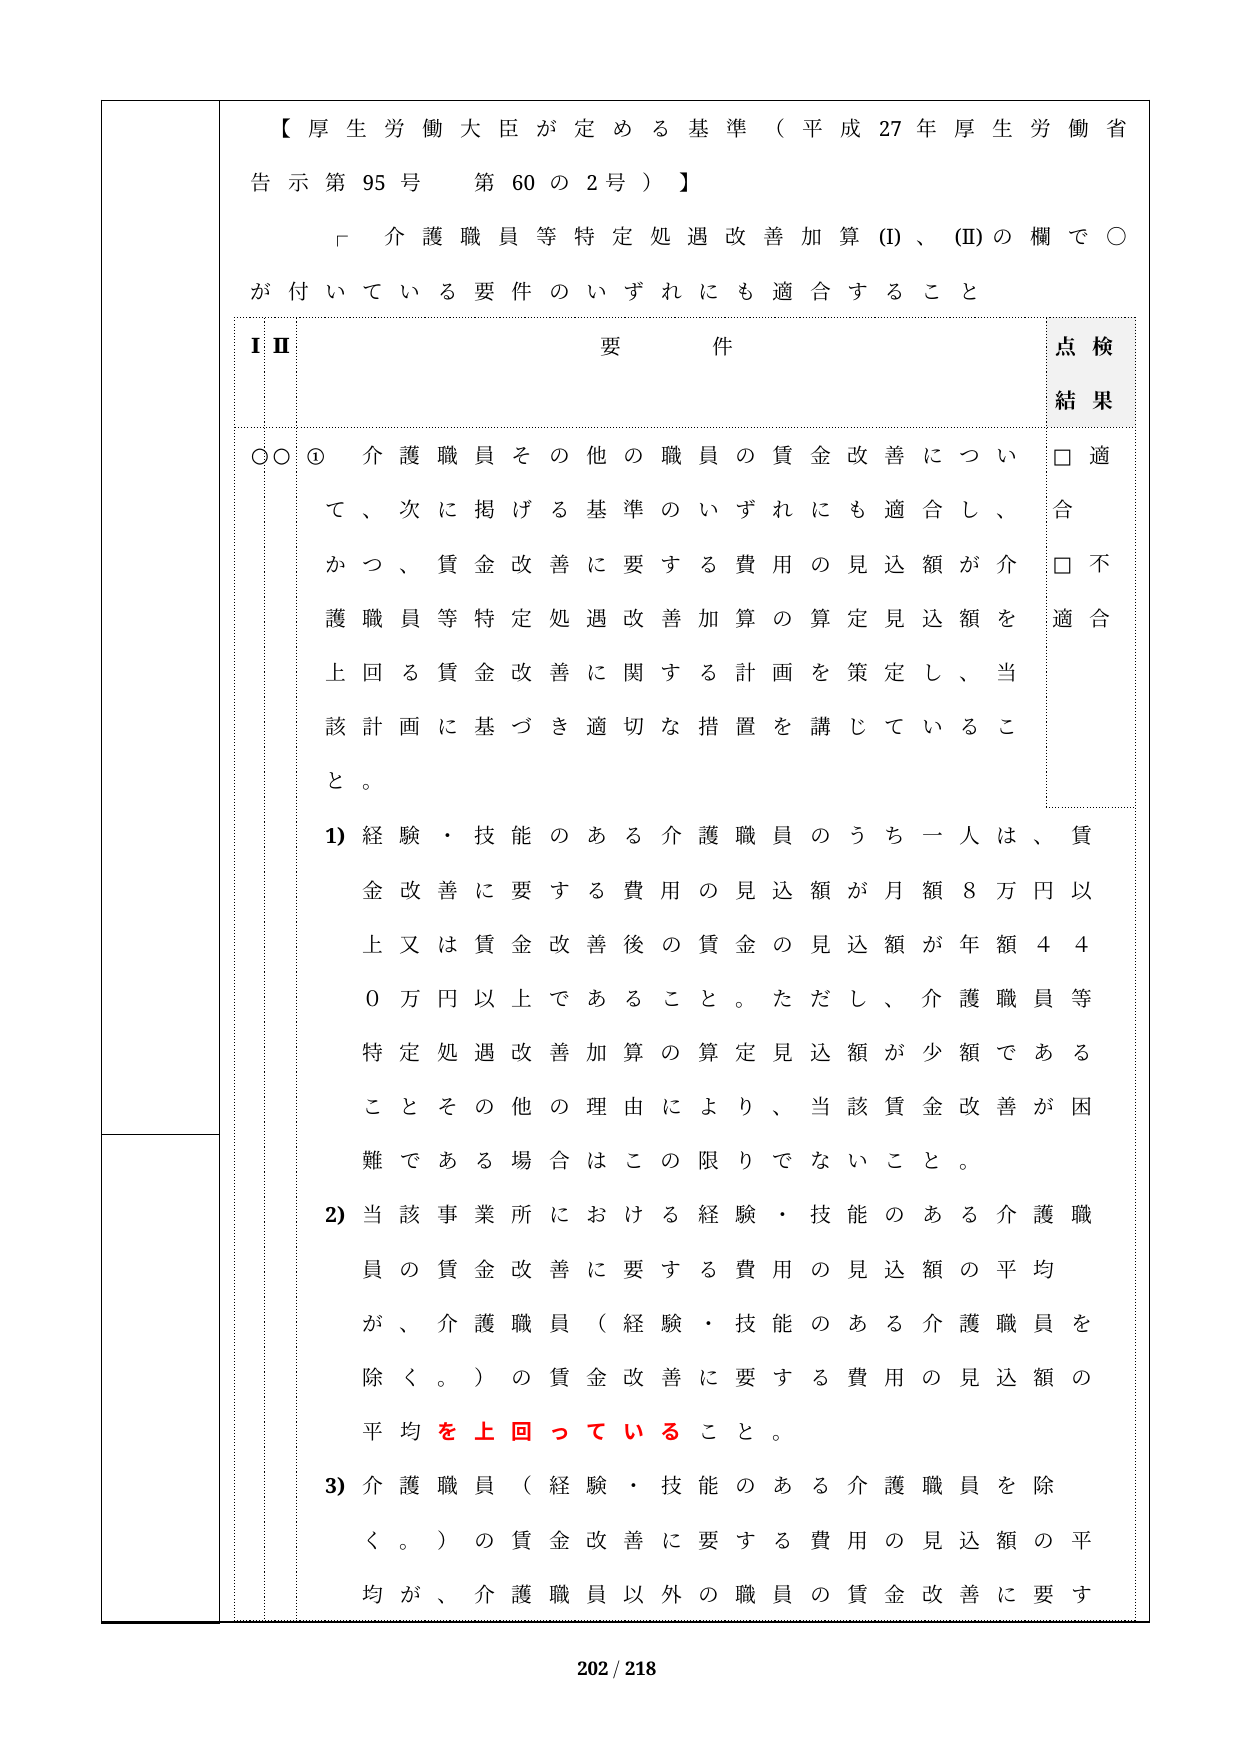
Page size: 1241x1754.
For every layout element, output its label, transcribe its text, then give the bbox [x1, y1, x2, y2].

table_cell [102, 1135, 219, 1621]
table_cell 【厚生労働大臣が定める基準（平成27年厚生労働省告示第95号 第60の2号）】 ┌ 介護職員等特定処遇改善加算(Ⅰ)、(Ⅱ)の欄で○が付いている要件のいずれにも適合すること ※当該加算の「配分対象と配分方法」（下記の通知に記載） 【①賃金改善の対象となるグループ】 特定加算による賃金改善を行うに当たり、経験・技能のある介護職員を定義した上で、介護サービス事業所等に従事する全ての職員を以下のグループに割り振る。 【②事業所における配分方法】 実際の配分に当たっては、① a ～ cそれぞれにおける平均賃金改善額等について、以下のとおりとする。 この場合、② a ～ c内での一人ひとりの賃金改善額は、柔軟な設定が可能である。 [220, 101, 1149, 1621]
